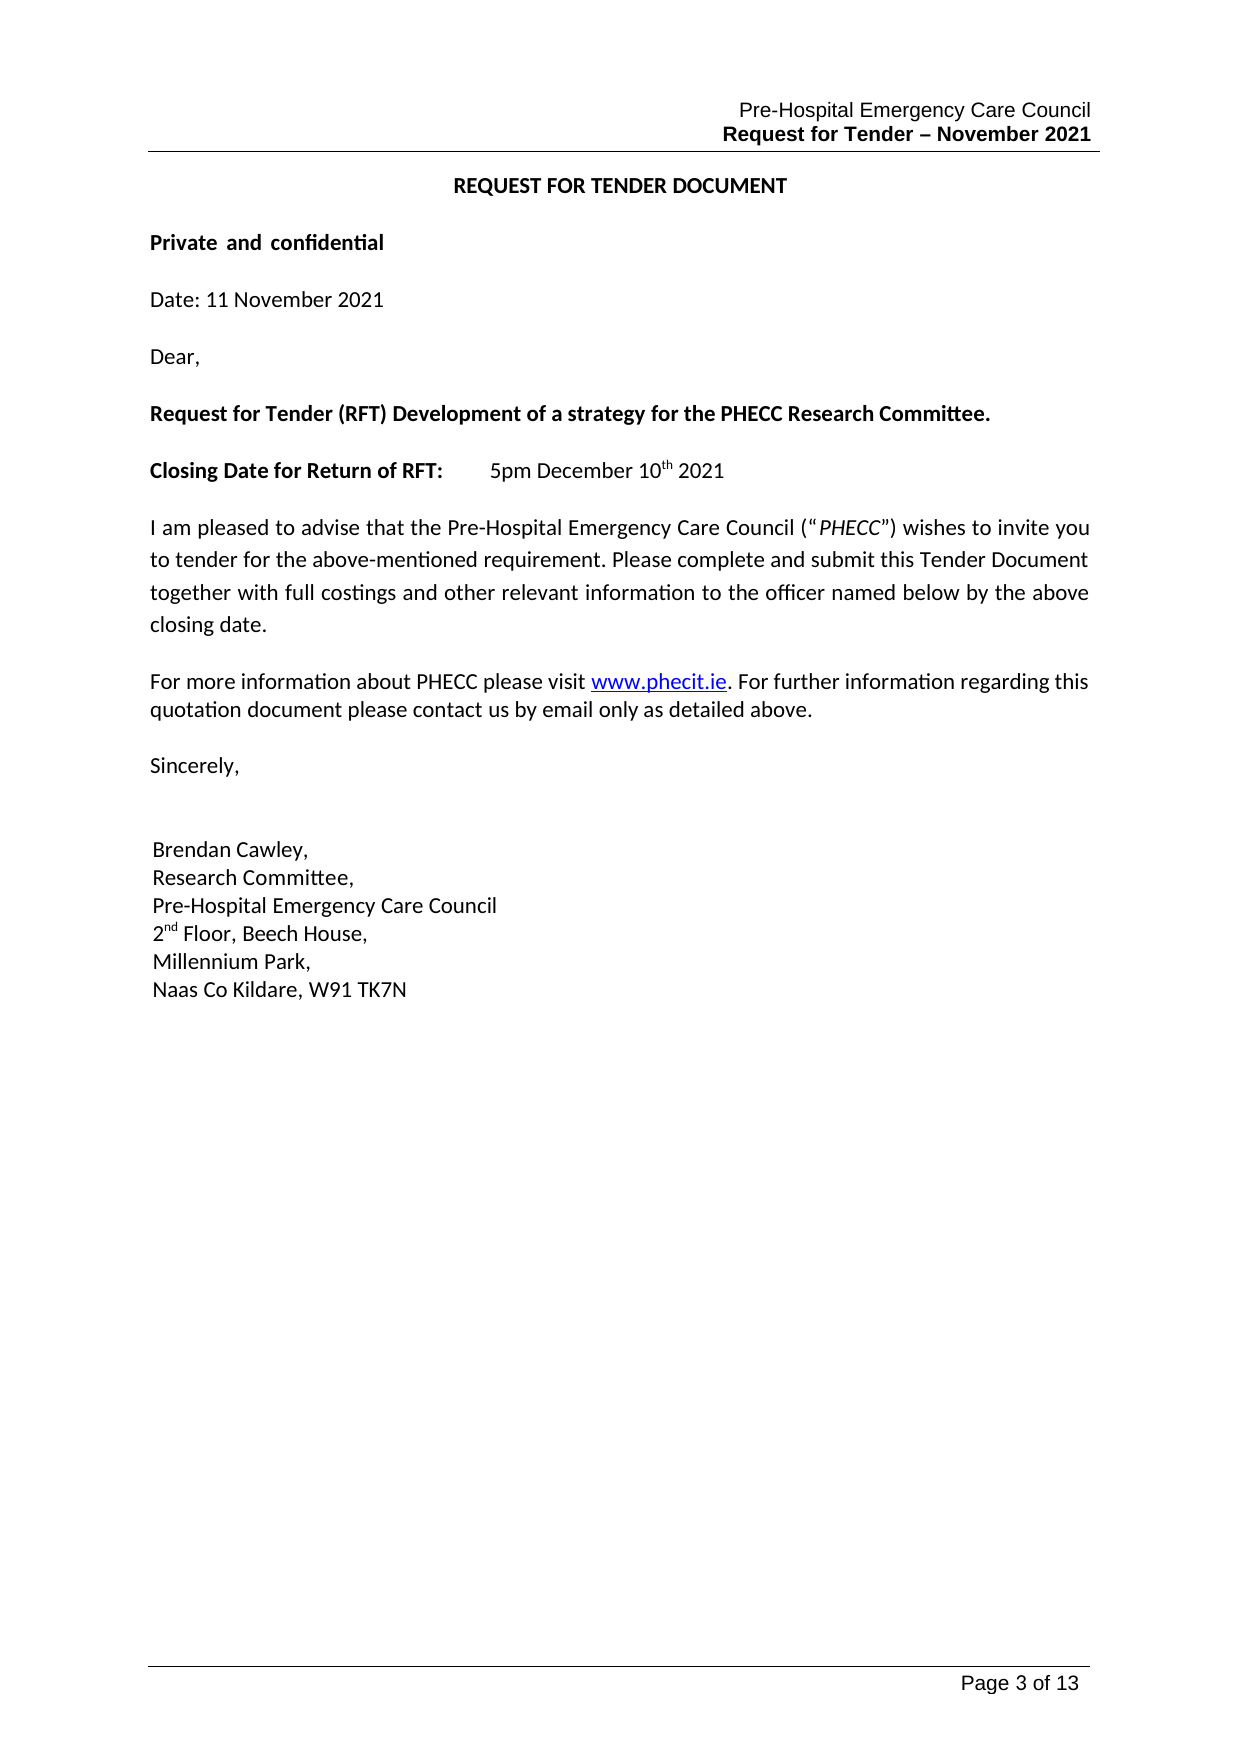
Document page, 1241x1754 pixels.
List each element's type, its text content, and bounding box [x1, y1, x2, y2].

text Pre-Hospital Emergency Care Council [152, 891, 1198, 919]
text Brendan Cawley, [152, 835, 1198, 863]
text Sincerely, [150, 751, 1198, 779]
text Millennium Park, [152, 947, 1198, 975]
subtitle Request for Tender (RFT) Development of a strategy for the PHECC Research Committee. [150, 399, 1067, 427]
text 2nd Floor, Beech House, [152, 919, 1198, 947]
text Naas Co Kildare, W91 TK7N [152, 975, 1198, 1003]
text For more information about PHECC please visit www.phecit.ie. For further information regarding this quotation document please contact us by email only as detailed above. [150, 667, 1091, 723]
subtitle REQUEST FOR TENDER DOCUMENT [453, 171, 1198, 199]
text Private and confidential Date: 11 November 2021 Dear, [150, 228, 384, 370]
text I am pleased to advise that the Pre-Hospital Emergency Care Council (“PHECC”) wishes to invite you to tender for the above-mentioned requirement. Please complete and submit this Tender Document together with full costings and other relevant information to the officer named below by the above closing date. [150, 513, 1091, 638]
text Research Committee, [152, 863, 1198, 891]
subtitle Closing Date for Return of RFT: 5pm December 10th 2021 [150, 456, 802, 484]
